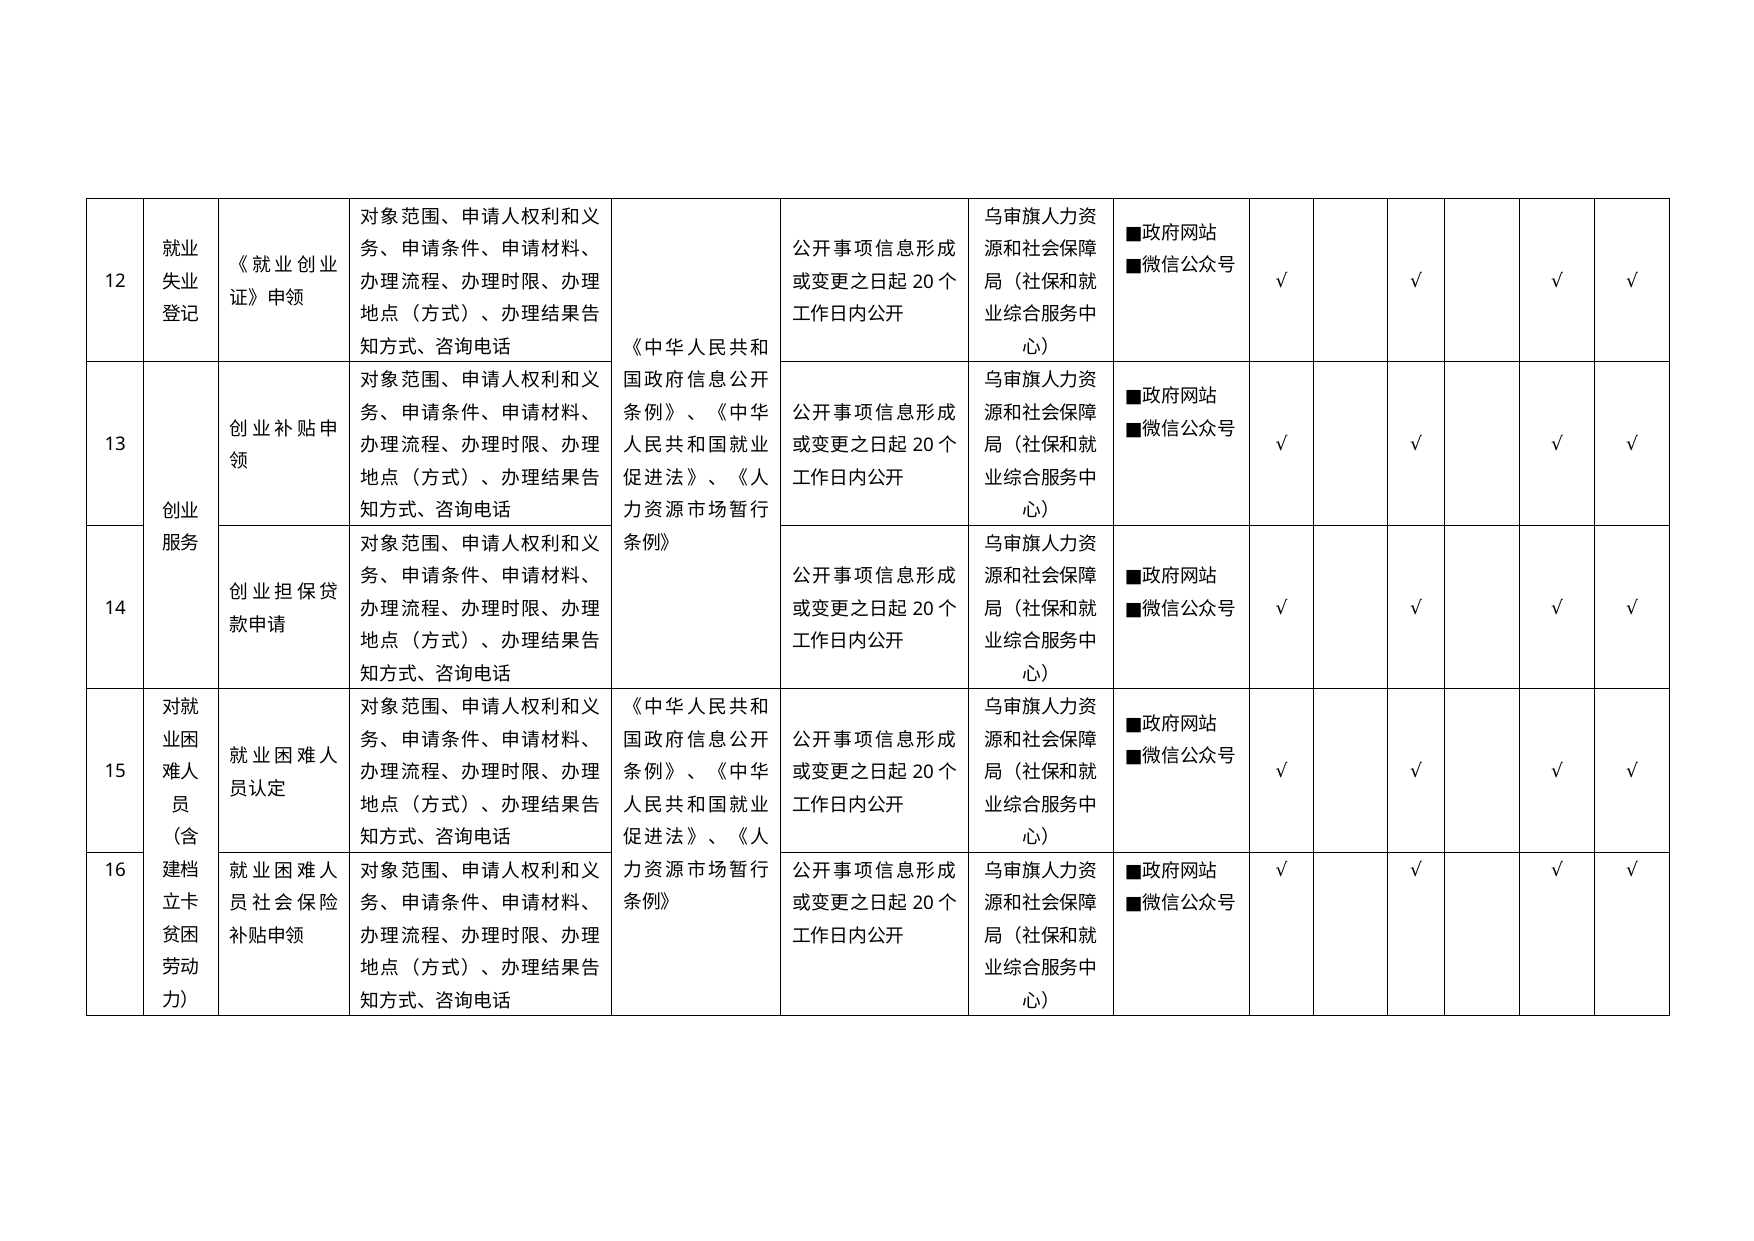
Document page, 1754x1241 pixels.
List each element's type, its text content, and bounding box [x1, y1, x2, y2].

table_cell √ [1388, 689, 1444, 852]
table_cell √ [1388, 526, 1444, 688]
table_cell 对象范围、申请人权利和义务、申请条件、申请材料、办理流程、办理时限、办理地点（方式）、办理结果告知方式、咨询电话 [350, 689, 611, 852]
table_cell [612, 689, 780, 1015]
table_cell 乌审旗人力资源和社会保障局（社保和就业综合服务中心） [969, 689, 1113, 852]
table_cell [350, 853, 611, 1015]
table_cell 就业失业登记 [144, 199, 218, 361]
table_cell [1314, 362, 1387, 525]
table_cell ■政府网站 ■微信公众号 [1114, 526, 1249, 688]
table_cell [781, 199, 968, 361]
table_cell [969, 199, 1113, 361]
table_cell √ [1595, 689, 1669, 852]
table_cell [1445, 526, 1519, 688]
table_cell 创业担保贷款申请 [219, 526, 349, 688]
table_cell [781, 853, 968, 1015]
table_cell √ [1520, 526, 1594, 688]
table_cell ■政府网站 ■微信公众号 [1114, 362, 1249, 525]
table_cell ■政府网站 ■微信公众号 [1114, 853, 1249, 1015]
table_cell √ [1250, 689, 1313, 852]
table_cell [1445, 362, 1519, 525]
table_cell 就业困难人员认定 [219, 689, 349, 852]
table_cell [1314, 526, 1387, 688]
table_cell √ [1250, 526, 1313, 688]
table_cell [1445, 199, 1519, 361]
table_cell 公开事项信息形成或变更之日起20个工作日内公开 [781, 526, 968, 688]
table_cell 对就业困难人员（含建档立卡贫困劳动力）实施就业援助 [144, 689, 218, 1015]
table_cell √ [1388, 853, 1444, 1015]
table_cell 13 [87, 362, 143, 525]
table_cell √ [1250, 853, 1313, 1015]
table_cell √ [1388, 199, 1444, 361]
table_cell √ [1250, 199, 1313, 361]
table_cell 12 [87, 199, 143, 361]
table_cell [1445, 853, 1519, 1015]
table_cell 创业补贴申领 [219, 362, 349, 525]
table_cell √ [1388, 362, 1444, 525]
table_cell 对象范围、申请人权利和义务、申请条件、申请材料、办理流程、办理时限、办理地点（方式）、办理结果告知方式、咨询电话 [350, 526, 611, 688]
table_cell 《就业创业证》申领 [219, 199, 349, 361]
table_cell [612, 199, 780, 688]
table_cell √ [1595, 853, 1669, 1015]
table_cell 16 [87, 853, 143, 1015]
table_cell [1314, 853, 1387, 1015]
table_cell 14 [87, 526, 143, 688]
table_cell [1314, 689, 1387, 852]
table_cell √ [1520, 362, 1594, 525]
table_cell 乌审旗人力资源和社会保障局（社保和就业综合服务中心） [969, 362, 1113, 525]
table_cell 公开事项信息形成或变更之日起20个工作日内公开 [781, 689, 968, 852]
table_cell √ [1520, 199, 1594, 361]
table_cell √ [1595, 362, 1669, 525]
table_cell 乌审旗人力资源和社会保障局（社保和就业综合服务中心） [969, 526, 1113, 688]
table_cell √ [1595, 199, 1669, 361]
table_cell 公开事项信息形成或变更之日起20个工作日内公开 [781, 362, 968, 525]
table_cell √ [1520, 689, 1594, 852]
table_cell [350, 362, 611, 525]
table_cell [969, 853, 1113, 1015]
table_cell 15 [87, 689, 143, 852]
table_cell ■政府网站 ■微信公众号 [1114, 199, 1249, 361]
table_cell √ [1595, 526, 1669, 688]
table_cell 创业服务 [144, 362, 218, 688]
table_cell [1314, 199, 1387, 361]
table_cell [1445, 689, 1519, 852]
table_cell ■政府网站 ■微信公众号 [1114, 689, 1249, 852]
table_cell √ [1250, 362, 1313, 525]
table_cell √ [1520, 853, 1594, 1015]
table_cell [350, 199, 611, 361]
table_cell 就业困难人员社会保险补贴申领 [219, 853, 349, 1015]
